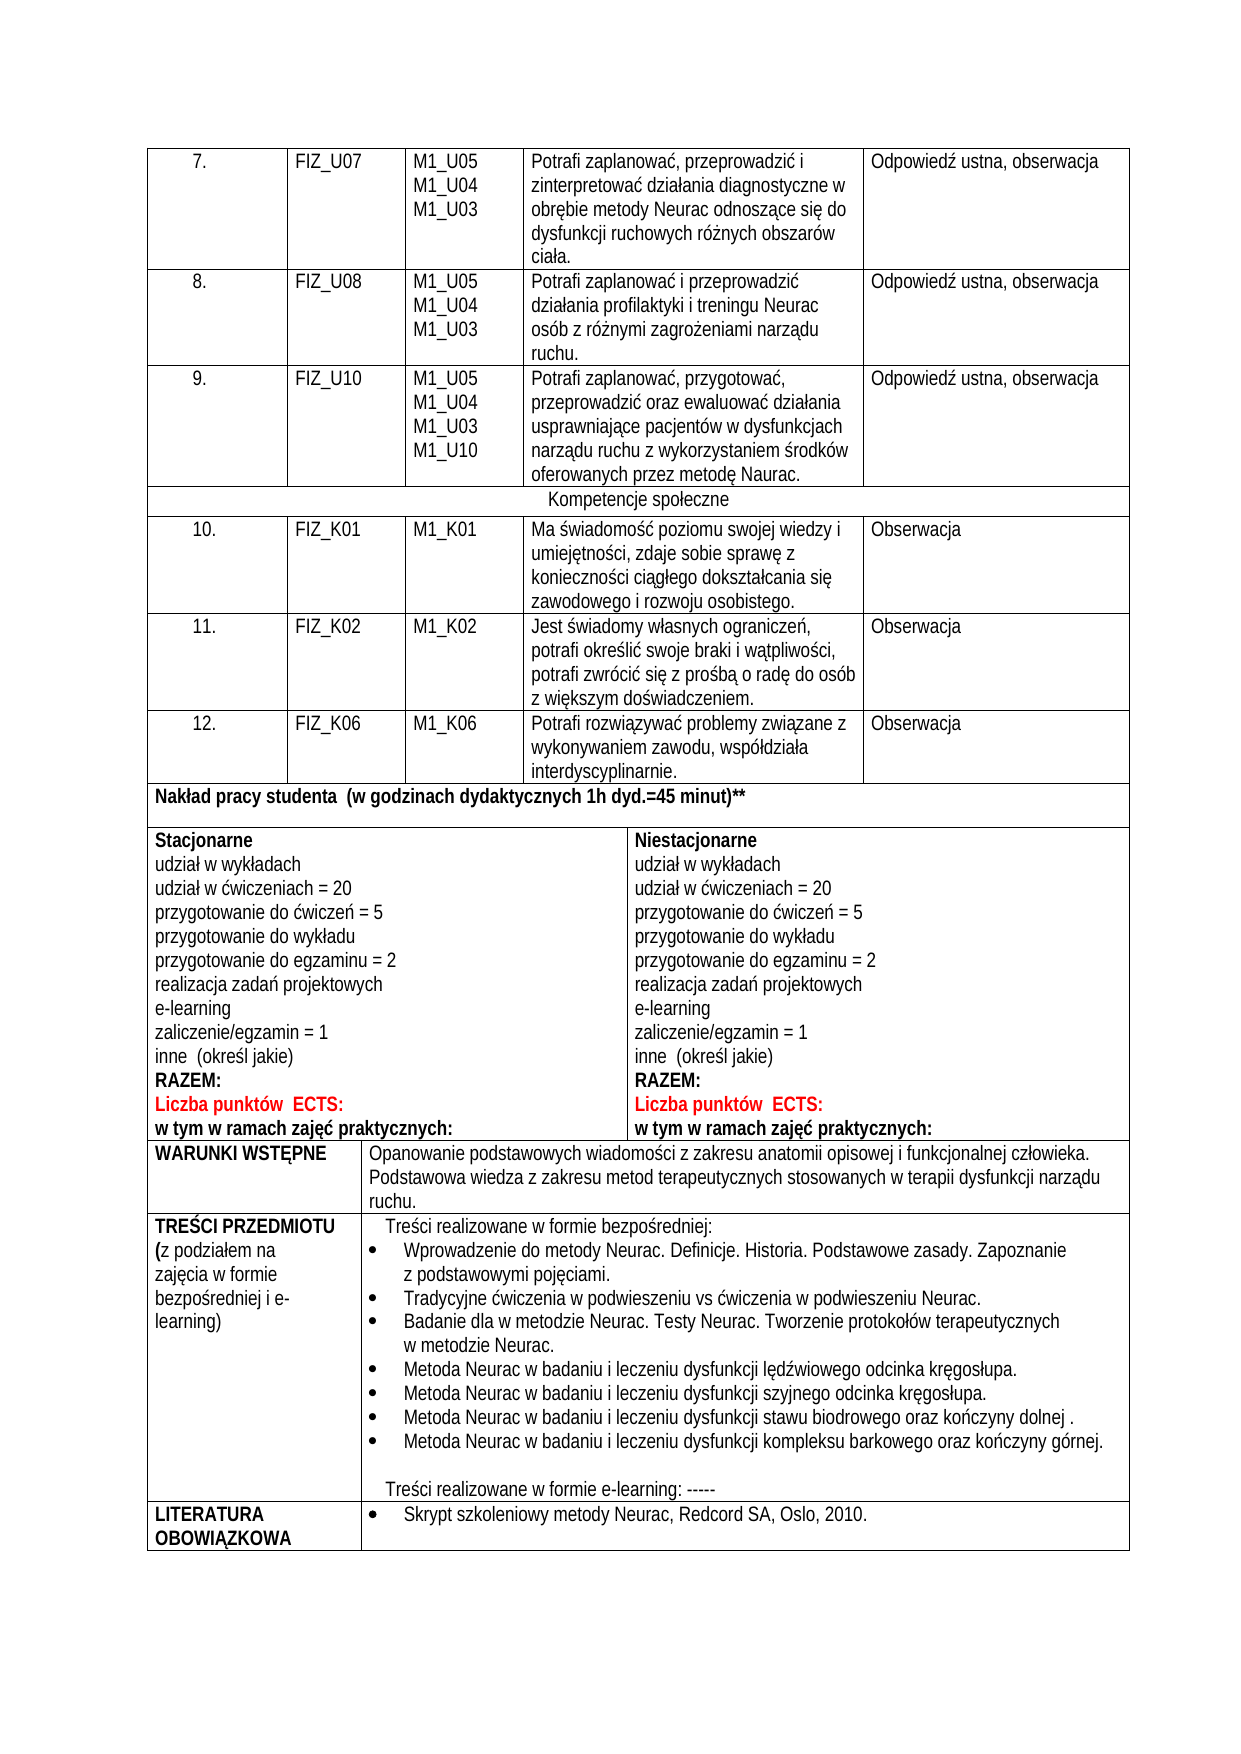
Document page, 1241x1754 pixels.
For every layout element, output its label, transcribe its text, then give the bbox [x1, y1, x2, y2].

table_cell Potrafi zaplanować, przygotować, przeprowadzić oraz ewaluować działania usprawniające pacjentów w dysfunkcjach narządu ruchu z wykorzystaniem środków oferowanych przez metodę Naurac. [524, 366, 863, 486]
table_cell [148, 149, 287, 268]
table_cell Treści realizowane w formie bezpośredniej: Wprowadzenie do metody Neurac. Definicje. Historia. Podstawowe zasady. Zapoznanie z podstawowymi pojęciami. Tradycyjne ćwiczenia w podwieszeniu vs ćwiczenia w podwieszeniu Neurac. Badanie dla w metodzie Neurac. Testy Neurac. Tworzenie protokołów terapeutycznych w metodzie Neurac. Metoda Neurac w badaniu i leczeniu dysfunkcji lędźwiowego odcinka kręgosłupa. Metoda Neurac w badaniu i leczeniu dysfunkcji szyjnego odcinka kręgosłupa. Metoda Neurac w badaniu i leczeniu dysfunkcji stawu biodrowego oraz kończyny dolnej . Metoda Neurac w badaniu i leczeniu dysfunkcji kompleksu barkowego oraz kończyny górnej. Treści realizowane w formie e-learning: ----- [362, 1214, 1129, 1501]
table_cell TREŚCI PRZEDMIOTU (z podziałem na zajęcia w formie bezpośredniej i e-learning) [148, 1214, 361, 1501]
table_cell M1_K02 [406, 614, 523, 710]
table_cell Skrypt szkoleniowy metody Neurac, Redcord SA, Oslo, 2010. [362, 1502, 1129, 1550]
table_cell Opanowanie podstawowych wiadomości z zakresu anatomii opisowej i funkcjonalnej człowieka. Podstawowa wiedza z zakresu metod terapeutycznych stosowanych w terapii dysfunkcji narządu ruchu. [362, 1141, 1129, 1212]
table_cell [148, 614, 287, 710]
table_cell Potrafi zaplanować i przeprowadzić działania profilaktyki i treningu Neurac osób z różnymi zagrożeniami narządu ruchu. [524, 270, 863, 365]
table_cell FIZ_U08 [288, 270, 405, 365]
table_cell FIZ_K02 [288, 614, 405, 710]
table_cell Niestacjonarne udział w wykładach udział w ćwiczeniach = 20 przygotowanie do ćwiczeń = 5 przygotowanie do wykładu przygotowanie do egzaminu = 2 realizacja zadań projektowych e-learning zaliczenie/egzamin = 1 inne (określ jakie) RAZEM: Liczba punktów ECTS: w tym w ramach zajęć praktycznych: [628, 828, 1129, 1139]
table_cell [148, 270, 287, 365]
table_cell FIZ_K06 [288, 711, 405, 783]
table_cell Potrafi zaplanować, przeprowadzić i zinterpretować działania diagnostyczne w obrębie metody Neurac odnoszące się do dysfunkcji ruchowych różnych obszarów ciała. [524, 149, 863, 268]
table_cell Odpowiedź ustna, obserwacja [864, 149, 1129, 268]
table_cell Potrafi rozwiązywać problemy związane z wykonywaniem zawodu, współdziała interdyscyplinarnie. [524, 711, 863, 783]
table_cell FIZ_U07 [288, 149, 405, 268]
table_cell Jest świadomy własnych ograniczeń, potrafi określić swoje braki i wątpliwości, potrafi zwrócić się z prośbą o radę do osób z większym doświadczeniem. [524, 614, 863, 710]
table_cell M1_K06 [406, 711, 523, 783]
table_cell Kompetencje społeczne [148, 487, 1129, 516]
table_cell M1_U05 M1_U04 M1_U03 [406, 149, 523, 268]
table_cell Obserwacja [864, 614, 1129, 710]
table_cell M1_U05 M1_U04 M1_U03 [406, 270, 523, 365]
table_cell Obserwacja [864, 517, 1129, 613]
table_cell FIZ_K01 [288, 517, 405, 613]
table_cell Nakład pracy studenta (w godzinach dydaktycznych 1h dyd.=45 minut)** [148, 784, 1129, 827]
table_cell M1_U05 M1_U04 M1_U03 M1_U10 [406, 366, 523, 486]
table_cell Odpowiedź ustna, obserwacja [864, 366, 1129, 486]
table_cell Stacjonarne udział w wykładach udział w ćwiczeniach = 20 przygotowanie do ćwiczeń = 5 przygotowanie do wykładu przygotowanie do egzaminu = 2 realizacja zadań projektowych e-learning zaliczenie/egzamin = 1 inne (określ jakie) RAZEM: Liczba punktów ECTS: w tym w ramach zajęć praktycznych: [148, 828, 627, 1139]
table_cell [148, 711, 287, 783]
table_cell WARUNKI WSTĘPNE [148, 1141, 361, 1212]
table_cell Odpowiedź ustna, obserwacja [864, 270, 1129, 365]
table_cell Obserwacja [864, 711, 1129, 783]
table_cell LITERATURA OBOWIĄZKOWA [148, 1502, 361, 1550]
table_cell FIZ_U10 [288, 366, 405, 486]
table_cell [148, 517, 287, 613]
table_cell M1_K01 [406, 517, 523, 613]
table_cell [148, 366, 287, 486]
table_cell Ma świadomość poziomu swojej wiedzy i umiejętności, zdaje sobie sprawę z konieczności ciągłego dokształcania się zawodowego i rozwoju osobistego. [524, 517, 863, 613]
